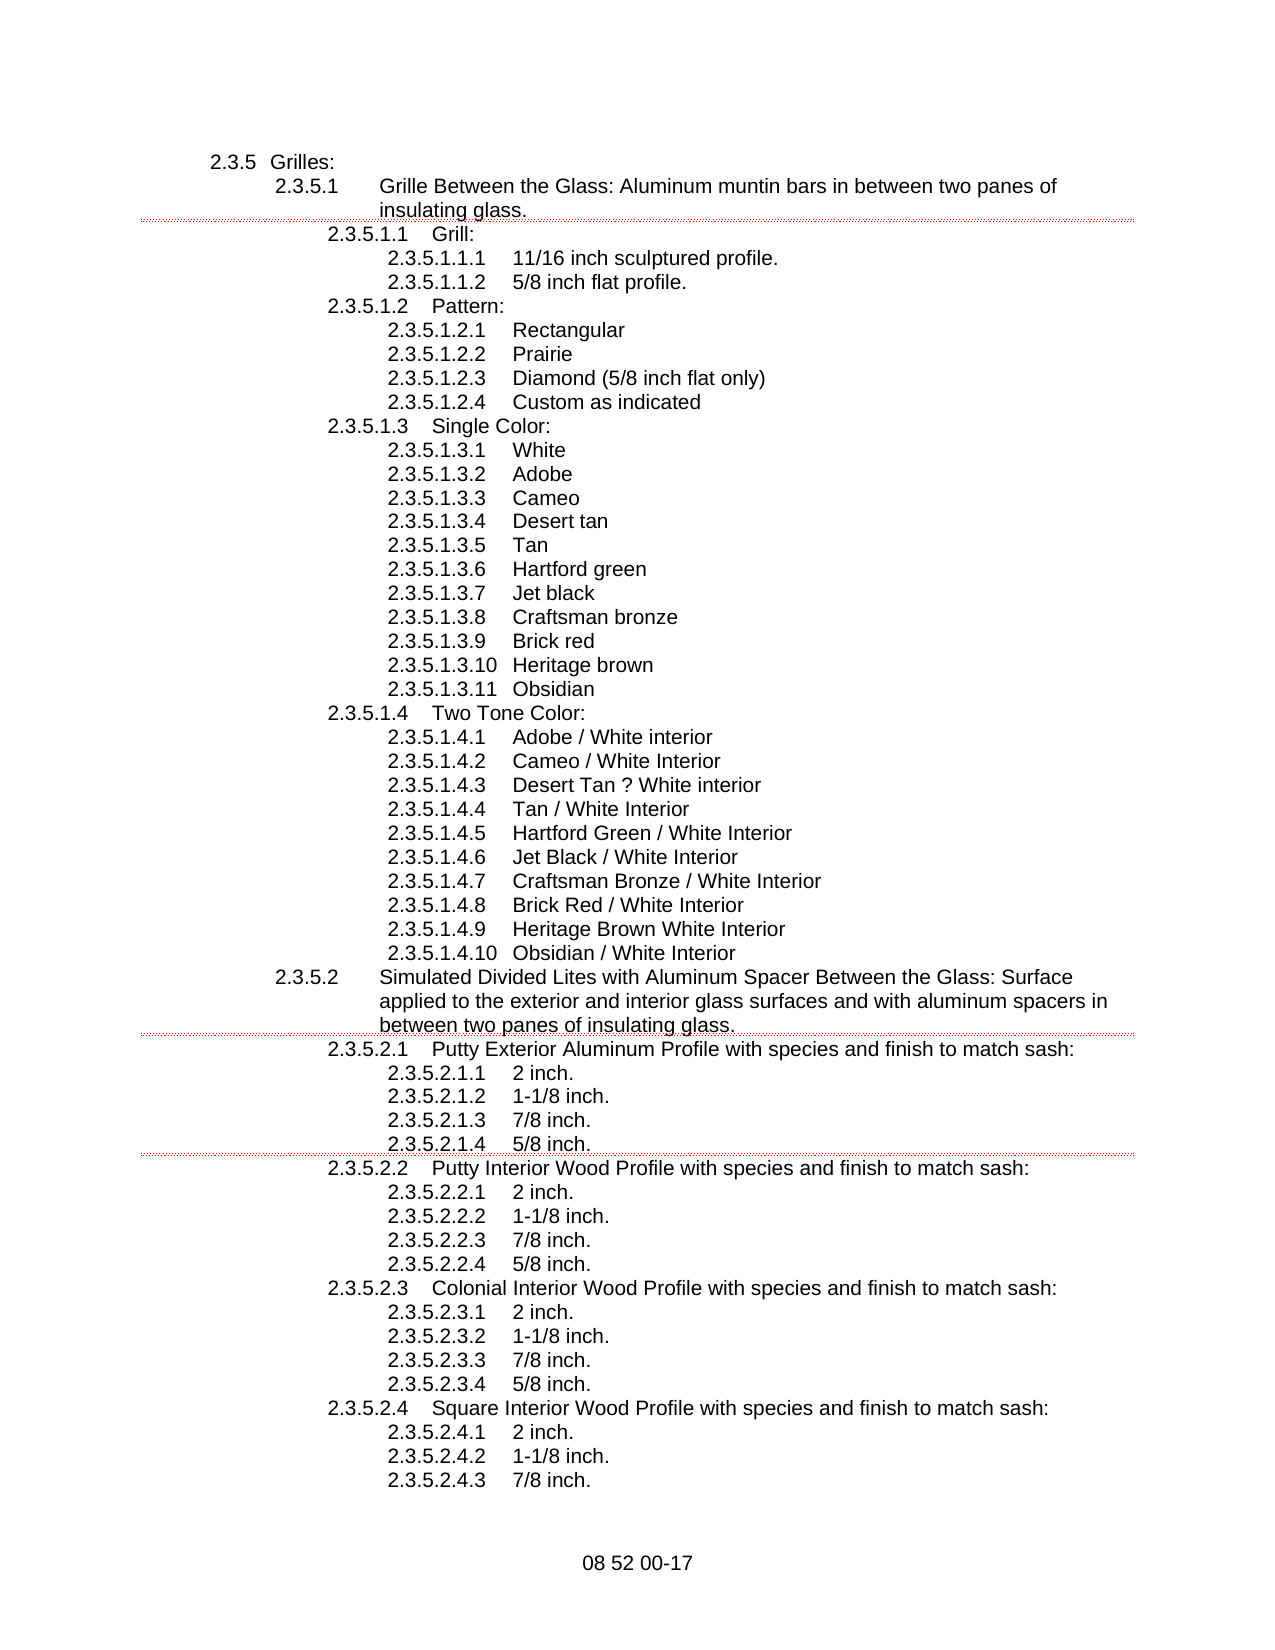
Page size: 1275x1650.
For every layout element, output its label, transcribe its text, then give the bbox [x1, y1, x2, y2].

list Putty Interior Wood Profile with species and finish to match sash: [327, 1156, 1125, 1180]
list 5/8 inch flat profile. [387, 270, 1125, 294]
list Grill: [327, 222, 1125, 246]
list Heritage Brown White Interior [387, 917, 1125, 941]
list 1-1/8 inch. [387, 1444, 1125, 1468]
list Jet black [387, 581, 1125, 605]
list Adobe [387, 461, 1125, 485]
list Single Color: [327, 413, 1125, 437]
list Pattern: [327, 294, 1125, 318]
list 7/8 inch. [387, 1108, 1125, 1132]
list Simulated Divided Lites with Aluminum Spacer Between the Glass: Surface applied to the exterior and interior glass surfaces and with aluminum spacers in between two panes of insulating glass. [275, 964, 1125, 1036]
list 7/8 inch. [387, 1228, 1125, 1252]
list Cameo [387, 485, 1125, 509]
list Hartford Green / White Interior [387, 821, 1125, 845]
list Rectangular [387, 318, 1125, 342]
list 2 inch. [387, 1180, 1125, 1204]
list Jet Black / White Interior [387, 845, 1125, 869]
list Craftsman bronze [387, 605, 1125, 629]
list Brick Red / White Interior [387, 893, 1125, 917]
list 2 inch. [387, 1300, 1125, 1324]
list Adobe / White interior [387, 725, 1125, 749]
list Cameo / White Interior [387, 749, 1125, 773]
list Tan / White Interior [387, 797, 1125, 821]
list Heritage brown [387, 653, 1125, 677]
list Prairie [387, 342, 1125, 366]
list 7/8 inch. [387, 1348, 1125, 1372]
list Two Tone Color: [327, 701, 1125, 725]
list Diamond (5/8 inch flat only) [387, 366, 1125, 389]
list Tan [387, 533, 1125, 557]
list Desert Tan ? White interior [387, 773, 1125, 797]
list 2 inch. [387, 1060, 1125, 1084]
list Desert tan [387, 509, 1125, 533]
list 11/16 inch sculptured profile. [387, 246, 1125, 270]
list 1-1/8 inch. [387, 1324, 1125, 1348]
list 5/8 inch. [387, 1372, 1125, 1396]
list White [387, 437, 1125, 461]
list 5/8 inch. [387, 1132, 1125, 1156]
list 2 inch. [387, 1420, 1125, 1444]
list Brick red [387, 629, 1125, 653]
list 7/8 inch. [387, 1468, 1125, 1492]
list 5/8 inch. [387, 1252, 1125, 1276]
list Hartford green [387, 557, 1125, 581]
list Square Interior Wood Profile with species and finish to match sash: [327, 1396, 1125, 1420]
list 1-1/8 inch. [387, 1084, 1125, 1108]
list Obsidian / White Interior [387, 941, 1125, 964]
list 1-1/8 inch. [387, 1204, 1125, 1228]
list Grilles: [210, 150, 1125, 174]
list Obsidian [387, 677, 1125, 701]
list Custom as indicated [387, 389, 1125, 413]
list Putty Exterior Aluminum Profile with species and finish to match sash: [327, 1036, 1125, 1060]
list Craftsman Bronze / White Interior [387, 869, 1125, 893]
list Grille Between the Glass: Aluminum muntin bars in between two panes of insulating glass. [275, 174, 1125, 222]
list Colonial Interior Wood Profile with species and finish to match sash: [327, 1276, 1125, 1300]
